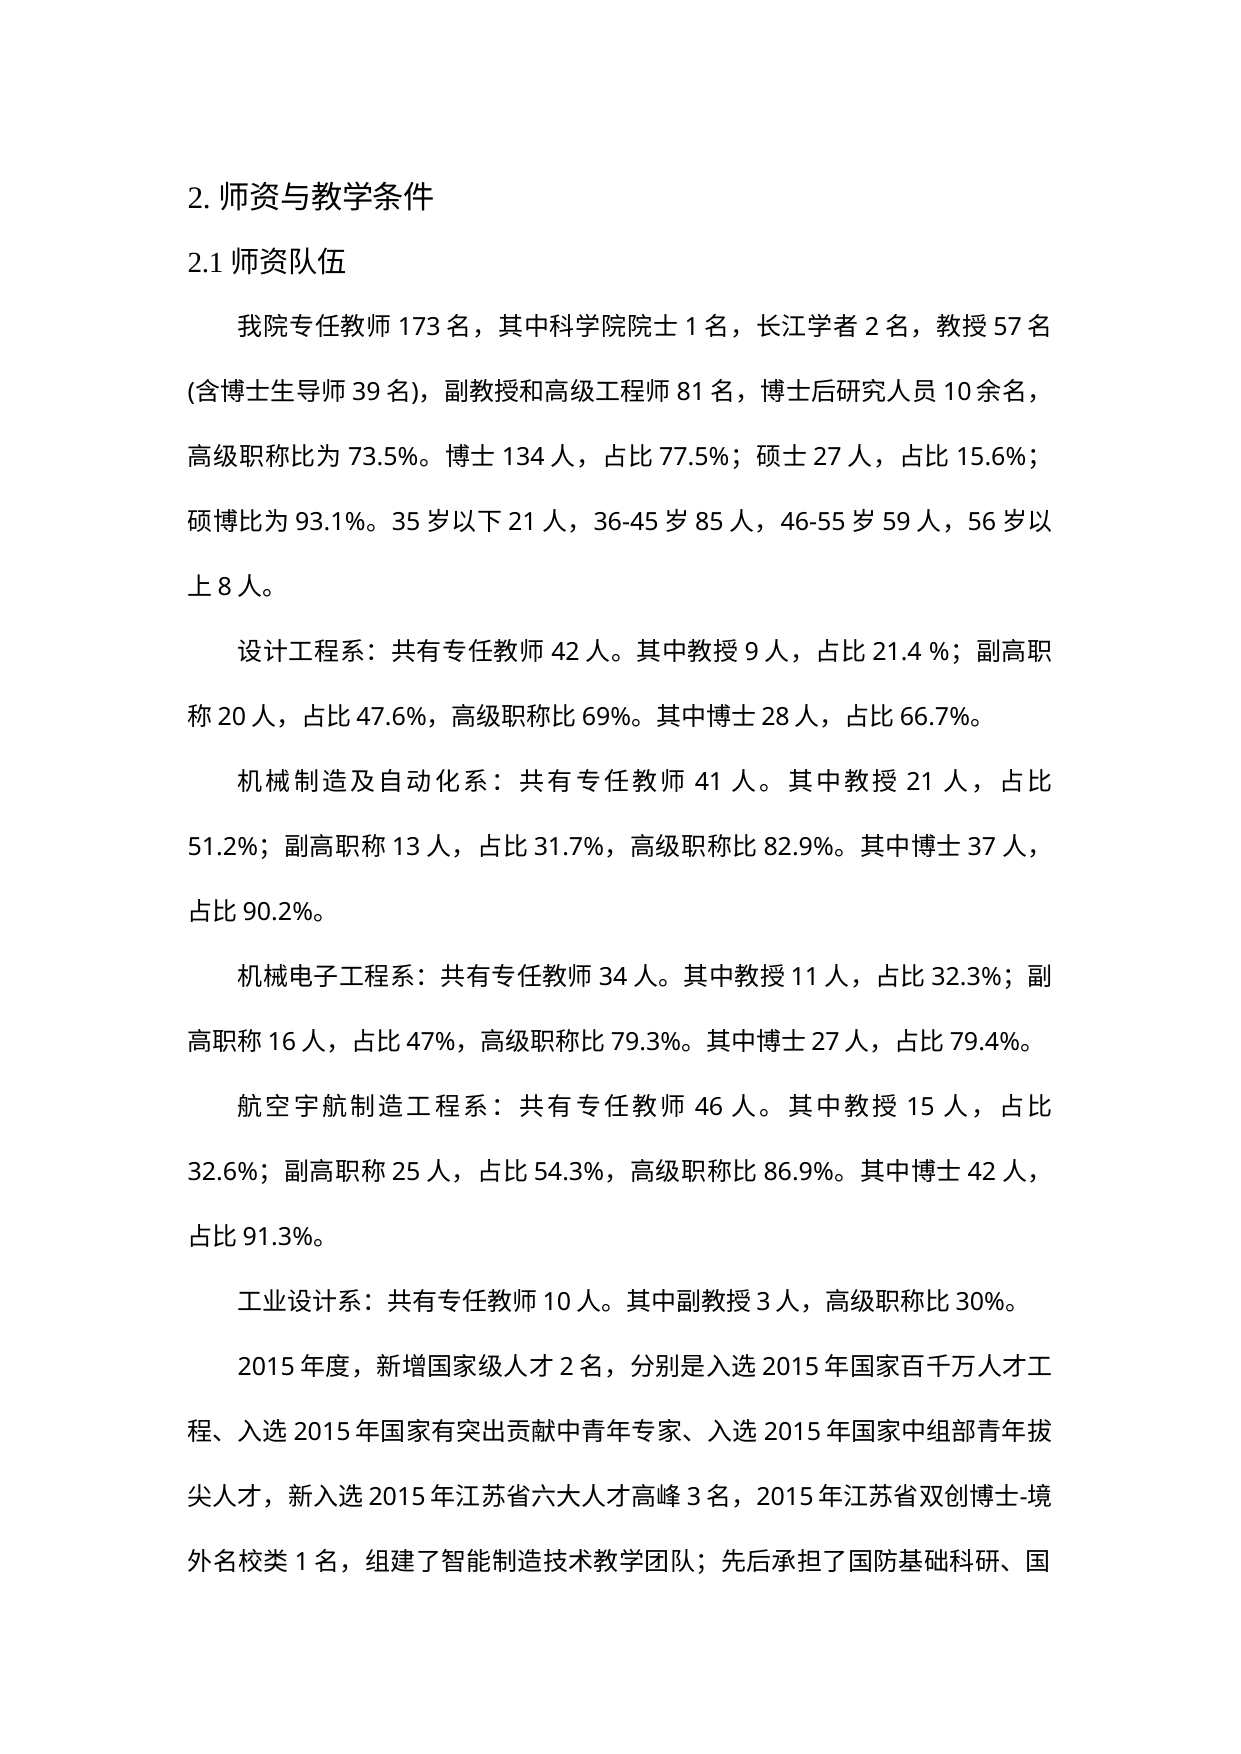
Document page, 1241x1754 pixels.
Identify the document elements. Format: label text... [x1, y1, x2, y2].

text 机械制造及自动化系：共有专任教师41人。其中教授21人，占比51.2%；副高职称13人，占比31.7%，高级职称比82.9%。其中博士37人，占比90.2%。 [187, 747, 1053, 942]
text 航空宇航制造工程系：共有专任教师46人。其中教授15人，占比32.6%；副高职称25人，占比54.3%，高级职称比86.9%。其中博士42人，占比91.3%。 [187, 1072, 1053, 1267]
text 2.1 师资队伍 [187, 227, 1053, 292]
text 2. 师资与教学条件 [187, 162, 1053, 227]
text 设计工程系：共有专任教师42人。其中教授9人，占比21.4 %；副高职称20人，占比47.6%，高级职称比69%。其中博士28人，占比66.7%。 [187, 617, 1053, 747]
text 工业设计系：共有专任教师10人。其中副教授3人，高级职称比30%。 [187, 1267, 1053, 1332]
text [187, 1332, 1053, 1592]
text 机械电子工程系：共有专任教师34人。其中教授11人，占比32.3%；副高职称16人，占比47%，高级职称比79.3%。其中博士27人，占比79.4%。 [187, 942, 1053, 1072]
text 我院专任教师173名，其中科学院院士1名，长江学者2名，教授57名(含博士生导师39名)，副教授和高级工程师81名，博士后研究人员10余名，高级职称比为73.5%。博士134人，占比77.5%；硕士27人，占比15.6%；硕博比为93.1%。35岁以下21人，36-45岁85人，46-55岁59人，56岁以上8人。 [187, 292, 1053, 617]
